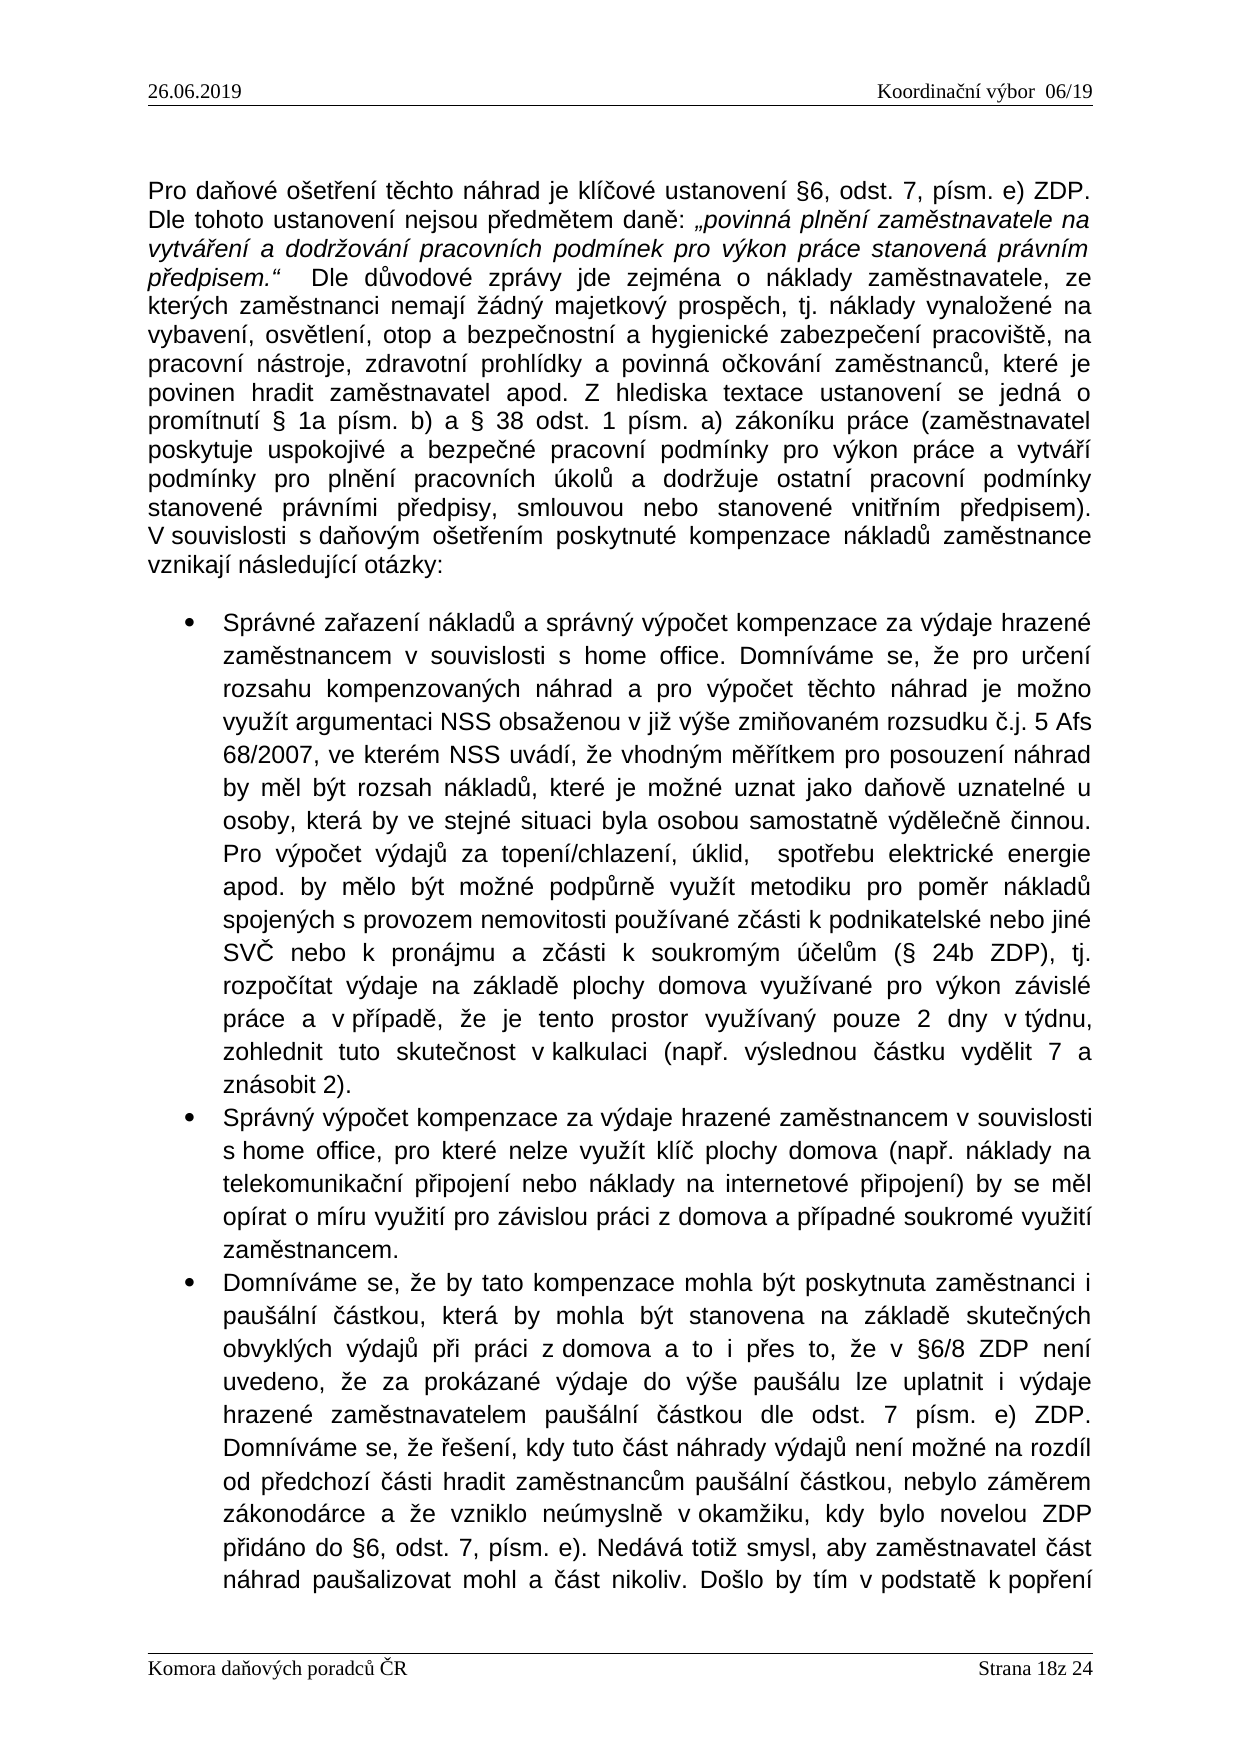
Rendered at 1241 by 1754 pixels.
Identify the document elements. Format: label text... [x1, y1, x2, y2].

list Správné zařazení nákladů a správný výpočet kompenzace za výdaje hrazené zaměstnancem v souvislosti s home office. Domníváme se, že pro určení rozsahu kompenzovaných náhrad a pro výpočet těchto náhrad je možno využít argumentaci NSS obsaženou v již výše zmiňovaném rozsudku č.j. 5 Afs 68/2007, ve kterém NSS uvádí, že vhodným měřítkem pro posouzení náhrad by měl být rozsah nákladů, které je možné uznat jako daňově uznatelné u osoby, která by ve stejné situaci byla osobou samostatně výdělečně činnou. Pro výpočet výdajů za topení/chlazení, úklid, spotřebu elektrické energie apod. by mělo být možné podpůrně využít metodiku pro poměr nákladů spojených s provozem nemovitosti používané zčásti k podnikatelské nebo jiné SVČ nebo k pronájmu a zčásti k soukromým účelům (§ 24b ZDP), tj. rozpočítat výdaje na základě plochy domova využívané pro výkon závislé práce a v případě, že je tento prostor využívaný pouze 2 dny v týdnu, zohlednit tuto skutečnost v kalkulaci (např. výslednou částku vydělit 7 a znásobit 2). [185, 608, 1093, 1099]
list Správný výpočet kompenzace za výdaje hrazené zaměstnancem v souvislosti s home office, pro které nelze využít klíč plochy domova (např. náklady na telekomunikační připojení nebo náklady na internetové připojení) by se měl opírat o míru využití pro závislou práci z domova a případné soukromé využití zaměstnancem. [185, 1103, 1093, 1264]
text Pro daňové ošetření těchto náhrad je klíčové ustanovení §6, odst. 7, písm. e) ZDP. Dle tohoto ustanovení nejsou předmětem daně: „povinná plnění zaměstnavatele na vytváření a dodržování pracovních podmínek pro výkon práce stanovená právním předpisem.“ Dle důvodové zprávy jde zejména o náklady zaměstnavatele, ze kterých zaměstnanci nemají žádný majetkový prospěch, tj. náklady vynaložené na vybavení, osvětlení, otop a bezpečnostní a hygienické zabezpečení pracoviště, na pracovní nástroje, zdravotní prohlídky a povinná očkování zaměstnanců, které je povinen hradit zaměstnavatel apod. Z hlediska textace ustanovení se jedná o promítnutí § 1a písm. b) a § 38 odst. 1 písm. a) zákoníku práce (zaměstnavatel poskytuje uspokojivé a bezpečné pracovní podmínky pro výkon práce a vytváří podmínky pro plnění pracovních úkolů a dodržuje ostatní pracovní podmínky stanovené právními předpisy, smlouvou nebo stanovené vnitřním předpisem). V souvislosti s daňovým ošetřením poskytnuté kompenzace nákladů zaměstnance vznikají následující otázky: [148, 176, 1093, 579]
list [185, 1268, 1093, 1594]
